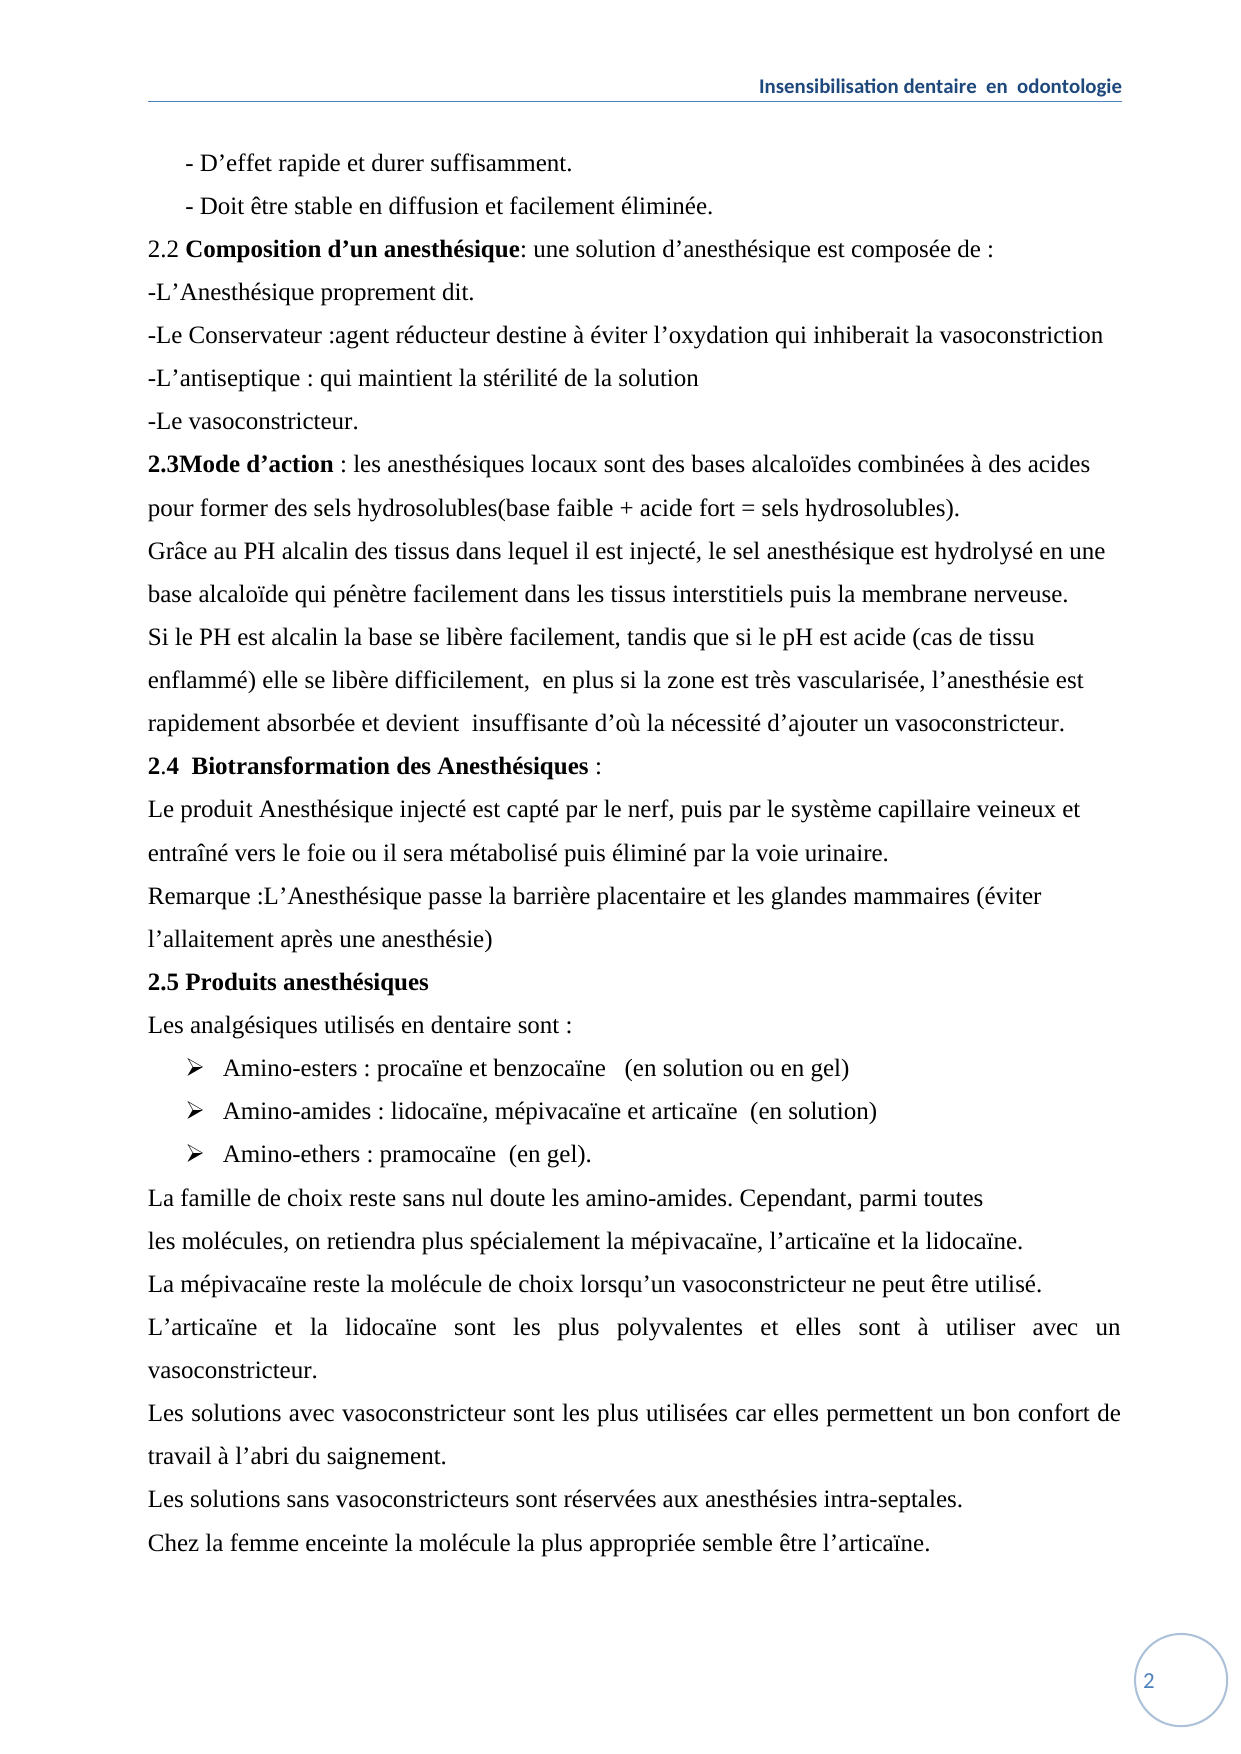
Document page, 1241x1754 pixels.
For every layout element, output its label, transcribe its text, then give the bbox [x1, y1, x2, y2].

text les molécules, on retiendra plus spécialement la mépivacaïne, l’articaïne et la lidocaïne. [148, 1226, 1122, 1254]
text 2.5 Produits anesthésiques [148, 967, 1122, 996]
text L’articaïne et la lidocaïne sont les plus polyvalentes et elles sont à utiliser avec un vasoconstricteur. [148, 1312, 1122, 1384]
list Amino-esters : procaïne et benzocaïne (en solution ou en gel) [185, 1053, 1122, 1082]
text Les solutions avec vasoconstricteur sont les plus utilisées car elles permettent un bon confort de travail à l’abri du saignement. [148, 1398, 1122, 1470]
text 2.3Mode d’action : les anesthésiques locaux sont des bases alcaloïdes combinées à des acides pour former des sels hydrosolubles(base faible + acide fort = sels hydrosolubles). Grâce au PH alcalin des tissus dans lequel il est injecté, le sel anesthésique est hydrolysé en une base alcaloïde qui pénètre facilement dans les tissus interstitiels puis la membrane nerveuse. Si le PH est alcalin la base se libère facilement, tandis que si le pH est acide (cas de tissu enflammé) elle se libère difficilement, en plus si la zone est très vascularisée, l’anesthésie est rapidement absorbée et devient insuffisante d’où la nécessité d’ajouter un vasoconstricteur. 2.4 Biotransformation des Anesthésiques : Le produit Anesthésique injecté est capté par le nerf, puis par le système capillaire veineux et entraîné vers le foie ou il sera métabolisé puis éliminé par la voie urinaire. [148, 449, 1122, 866]
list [148, 148, 1122, 219]
text Les solutions sans vasoconstricteurs sont réservées aux anesthésies intra-septales. [148, 1484, 1122, 1513]
text La famille de choix reste sans nul doute les amino-amides. Cependant, parmi toutes [148, 1183, 1122, 1211]
text Chez la femme enceinte la molécule la plus appropriée semble être l’articaïne. [148, 1528, 1122, 1556]
text La mépivacaïne reste la molécule de choix lorsqu’un vasoconstricteur ne peut être utilisé. [148, 1269, 1122, 1298]
list Amino-ethers : pramocaïne (en gel). [185, 1139, 1122, 1168]
text Les analgésiques utilisés en dentaire sont : [148, 1010, 1122, 1039]
text Remarque :L’Anesthésique passe la barrière placentaire et les glandes mammaires (éviter l’allaitement après une anesthésie) [148, 881, 1122, 953]
list Amino-amides : lidocaïne, mépivacaïne et articaïne (en solution) [185, 1096, 1122, 1125]
text 2.2 Composition d’un anesthésique: une solution d’anesthésique est composée de : -L’Anesthésique proprement dit. -Le Conservateur :agent réducteur destine à éviter l’oxydation qui inhiberait la vasoconstriction -L’antiseptique : qui maintient la stérilité de la solution -Le vasoconstricteur. [148, 234, 1122, 435]
